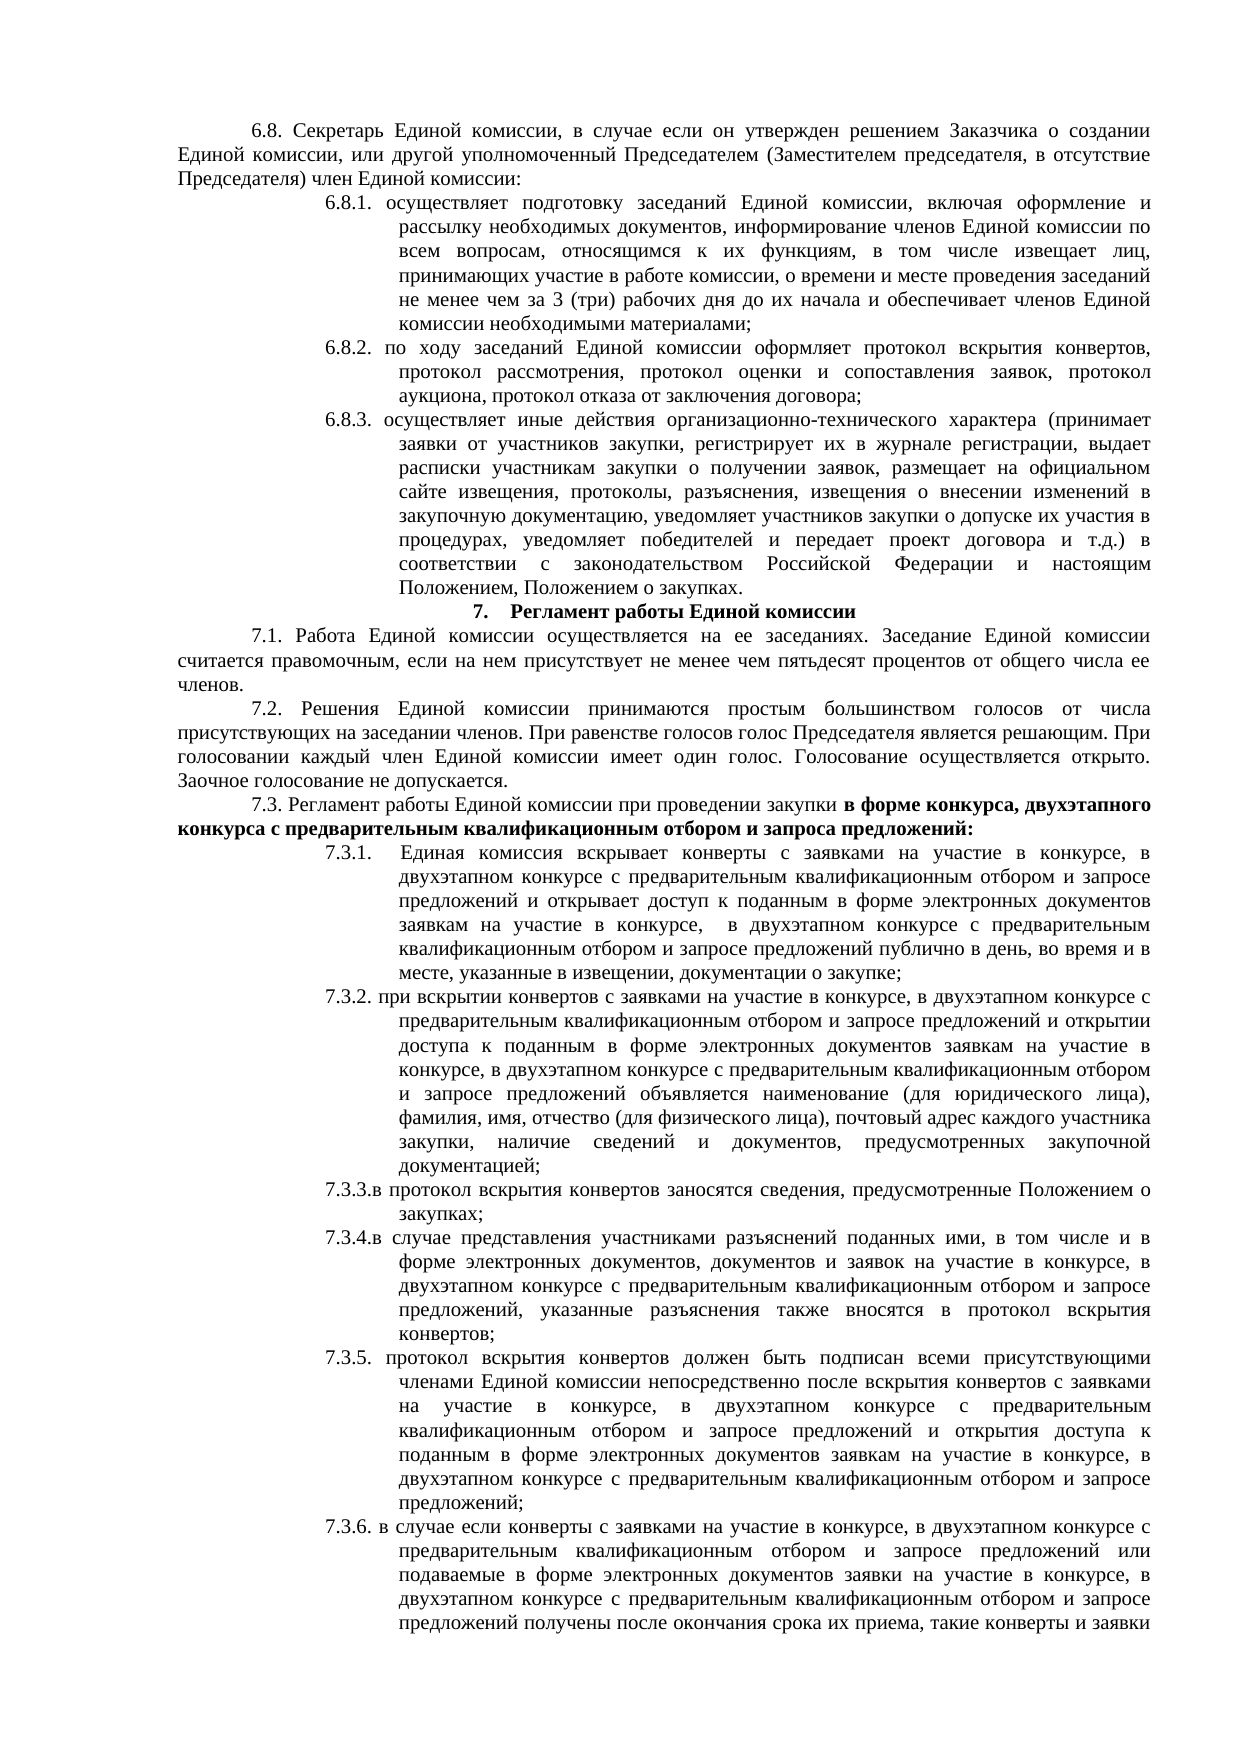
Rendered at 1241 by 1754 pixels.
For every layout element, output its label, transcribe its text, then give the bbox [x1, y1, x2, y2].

subtitle 7.3.2. при вскрытии конвертов с заявками на участие в конкурсе, в двухэтапном конкурсе с предварительным квалификационным отбором и запросе предложений и открытии доступа к поданным в форме электронных документов заявкам на участие в конкурсе, в двухэтапном конкурсе с предварительным квалификационным отбором и запросе предложений объявляется наименование (для юридического лица), фамилия, имя, отчество (для физического лица), почтовый адрес каждого участника закупки, наличие сведений и документов, предусмотренных закупочной документацией; [325, 984, 1152, 1177]
subtitle 7.3.1. Единая комиссия вскрывает конверты с заявками на участие в конкурсе, в двухэтапном конкурсе с предварительным квалификационным отбором и запросе предложений и открывает доступ к поданным в форме электронных документов заявкам на участие в конкурсе, в двухэтапном конкурсе с предварительным квалификационным отбором и запросе предложений публично в день, во время и в месте, указанные в извещении, документации о закупке; [325, 840, 1152, 984]
subtitle 7.3.3.в протокол вскрытия конвертов заносятся сведения, предусмотренные Положением о закупках; [325, 1177, 1152, 1225]
text 6.8.2. по ходу заседаний Единой комиссии оформляет протокол вскрытия конвертов, протокол рассмотрения, протокол оценки и сопоставления заявок, протокол аукциона, протокол отказа от заключения договора; [325, 335, 1152, 407]
subtitle 7.3.5. протокол вскрытия конвертов должен быть подписан всеми присутствующими членами Единой комиссии непосредственно после вскрытия конвертов с заявками на участие в конкурсе, в двухэтапном конкурсе с предварительным квалификационным отбором и запросе предложений и открытия доступа к поданным в форме электронных документов заявкам на участие в конкурсе, в двухэтапном конкурсе с предварительным квалификационным отбором и запросе предложений; [325, 1345, 1152, 1514]
text 6.8. Секретарь Единой комиссии, в случае если он утвержден решением Заказчика о создании Единой комиссии, или другой уполномоченный Председателем (Заместителем председателя, в отсутствие Председателя) член Единой комиссии: [177, 118, 1152, 190]
subtitle 7.1. Работа Единой комиссии осуществляется на ее заседаниях. Заседание Единой комиссии считается правомочным, если на нем присутствует не менее чем пятьдесят процентов от общего числа ее членов. [177, 623, 1152, 696]
subtitle 7.3. Регламент работы Единой комиссии при проведении закупки в форме конкурса, двухэтапного конкурса с предварительным квалификационным отбором и запроса предложений: [177, 792, 1152, 840]
text 6.8.1. осуществляет подготовку заседаний Единой комиссии, включая оформление и рассылку необходимых документов, информирование членов Единой комиссии по всем вопросам, относящимся к их функциям, в том числе извещает лиц, принимающих участие в работе комиссии, о времени и месте проведения заседаний не менее чем за 3 (три) рабочих дня до их начала и обеспечивает членов Единой комиссии необходимыми материалами; [325, 190, 1152, 335]
subtitle 7.2. Решения Единой комиссии принимаются простым большинством голосов от числа присутствующих на заседании членов. При равенстве голосов голос Председателя является решающим. При голосовании каждый член Единой комиссии имеет один голос. Голосование осуществляется открыто. Заочное голосование не допускается. [177, 696, 1152, 792]
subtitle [325, 1514, 1152, 1634]
text 7.3.4.в случае представления участниками разъяснений поданных ими, в том числе и в форме электронных документов, документов и заявок на участие в конкурсе, в двухэтапном конкурсе с предварительным квалификационным отбором и запросе предложений, указанные разъяснения также вносятся в протокол вскрытия конвертов; [325, 1225, 1152, 1345]
text 6.8.3. осуществляет иные действия организационно-технического характера (принимает заявки от участников закупки, регистрирует их в журнале регистрации, выдает расписки участникам закупки о получении заявок, размещает на официальном сайте извещения, протоколы, разъяснения, извещения о внесении изменений в закупочную документацию, уведомляет участников закупки о допуске их участия в процедурах, уведомляет победителей и передает проект договора и т.д.) в соответствии с законодательством Российской Федерации и настоящим Положением, Положением о закупках. [325, 407, 1152, 599]
subtitle Регламент работы Единой комиссии [177, 599, 1152, 623]
